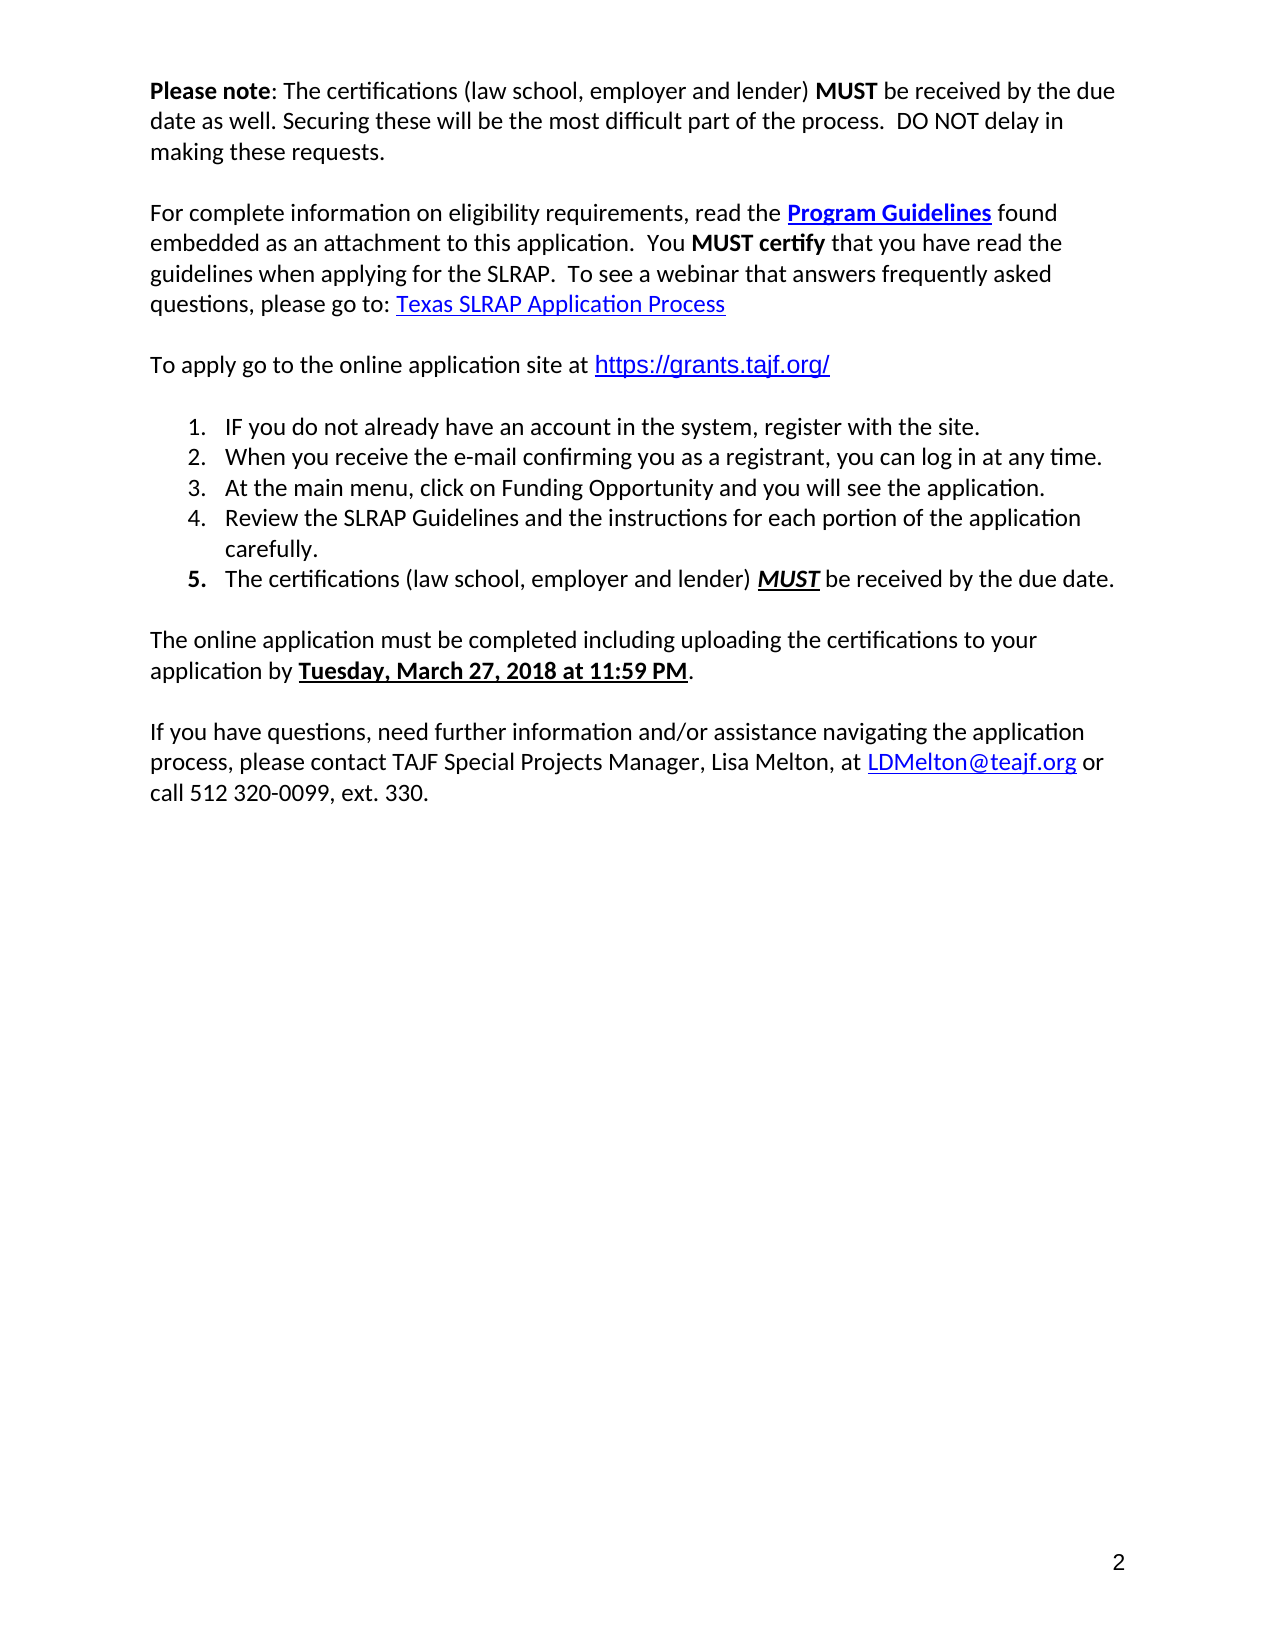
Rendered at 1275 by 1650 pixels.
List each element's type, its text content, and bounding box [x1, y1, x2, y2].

list Review the SLRAP Guidelines and the instructions for each portion of the application carefully. [187, 502, 1125, 563]
text Please note: The certifications (law school, employer and lender) MUST be received by the due date as well. Securing these will be the most difficult part of the process. DO NOT delay in making these requests. [150, 75, 1125, 167]
list At the main menu, click on Funding Opportunity and you will see the application. [187, 472, 1125, 502]
list The certifications (law school, employer and lender) MUST be received by the due date. [187, 563, 1125, 594]
list When you receive the e-mail confirming you as a registrant, you can log in at any time. [187, 441, 1125, 472]
list IF you do not already have an account in the system, register with the site. [187, 411, 1125, 441]
text For complete information on eligibility requirements, read the Program Guidelines found embedded as an attachment to this application. You MUST certify that you have read the guidelines when applying for the SLRAP. To see a webinar that answers frequently asked questions, please go to: Texas SLRAP Application Process [150, 197, 1125, 319]
text The online application must be completed including uploading the certifications to your application by Tuesday, March 27, 2018 at 11:59 PM. [150, 624, 1125, 685]
text To apply go to the online application site at https://grants.tajf.org/ [150, 350, 1125, 380]
text If you have questions, need further information and/or assistance navigating the application process, please contact TAJF Special Projects Manager, Lisa Melton, at LDMelton@teajf.org or call 512 320-0099, ext. 330. [150, 716, 1125, 807]
